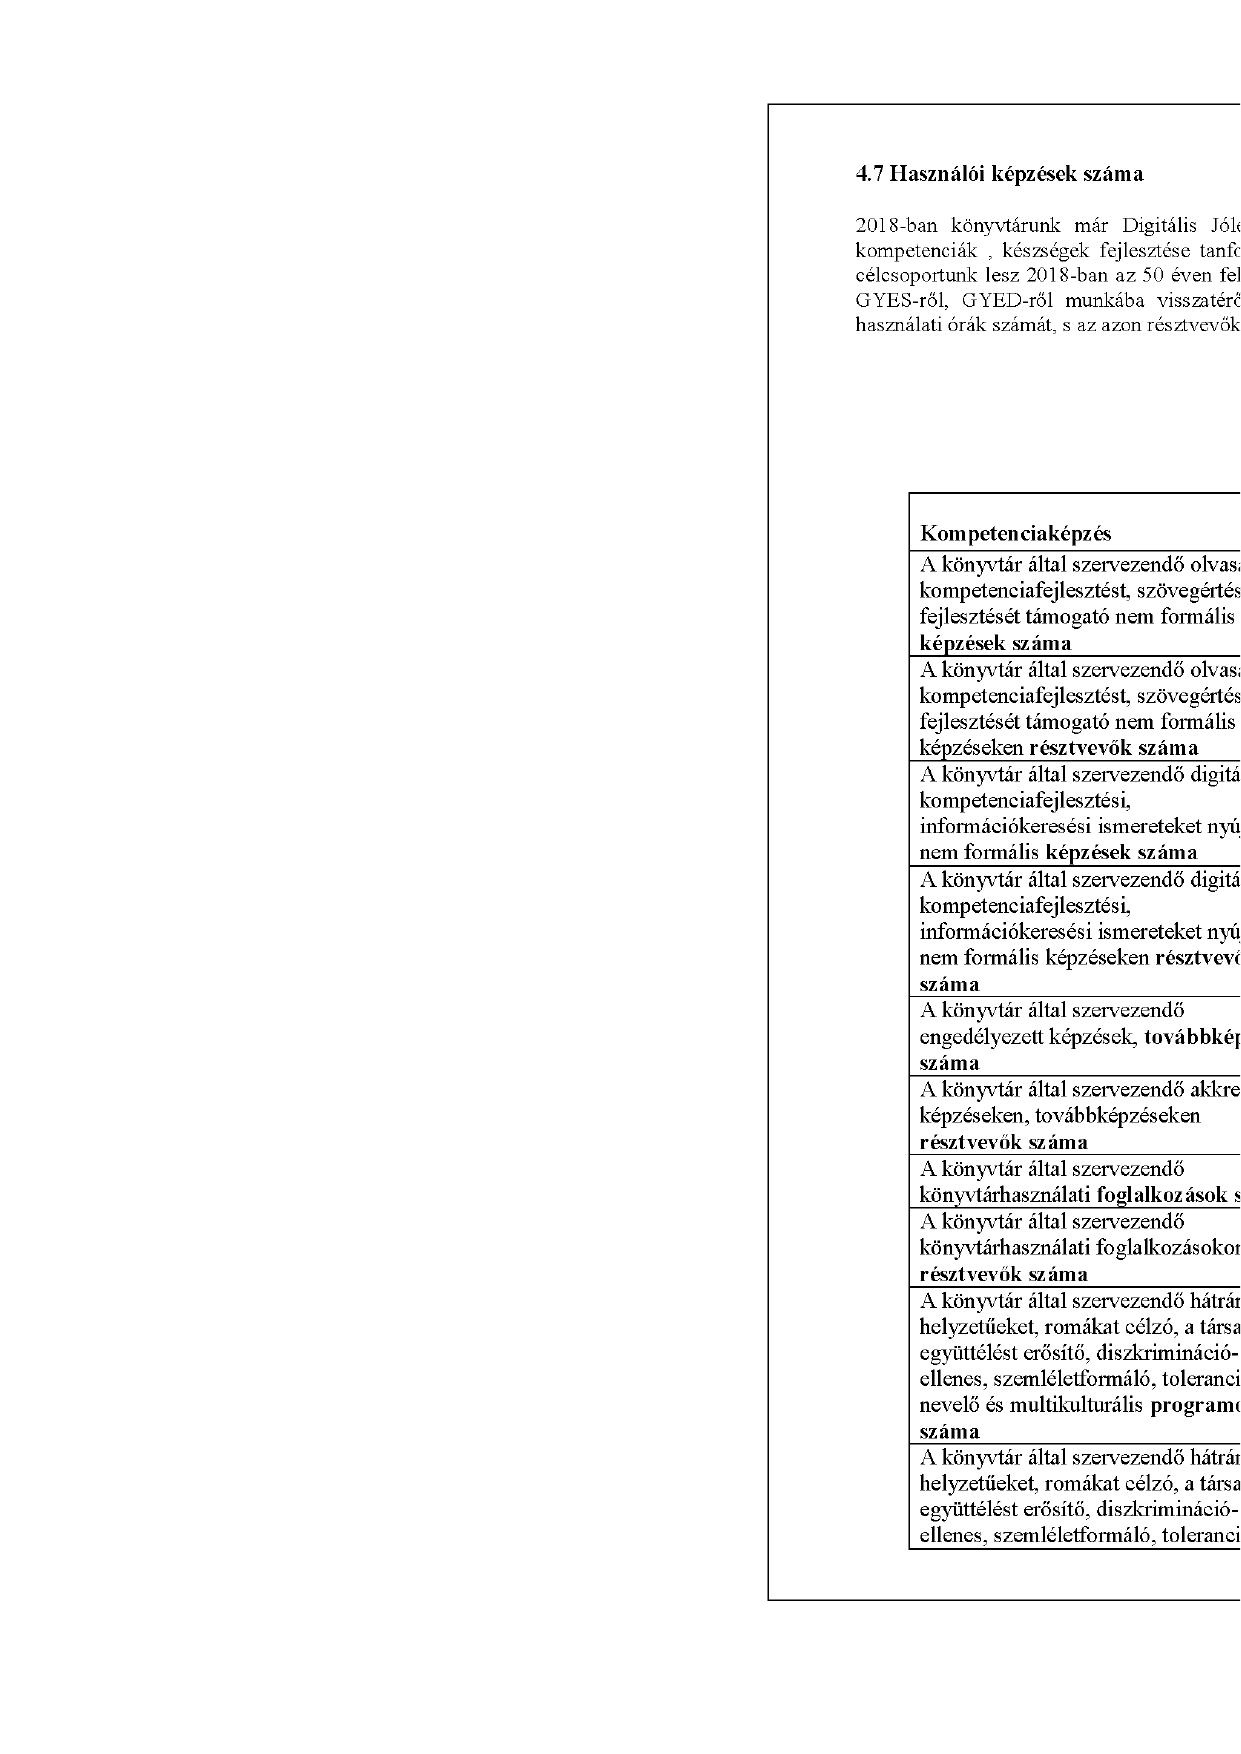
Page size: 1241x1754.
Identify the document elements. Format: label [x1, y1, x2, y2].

picture [722, 58, 1241, 1645]
